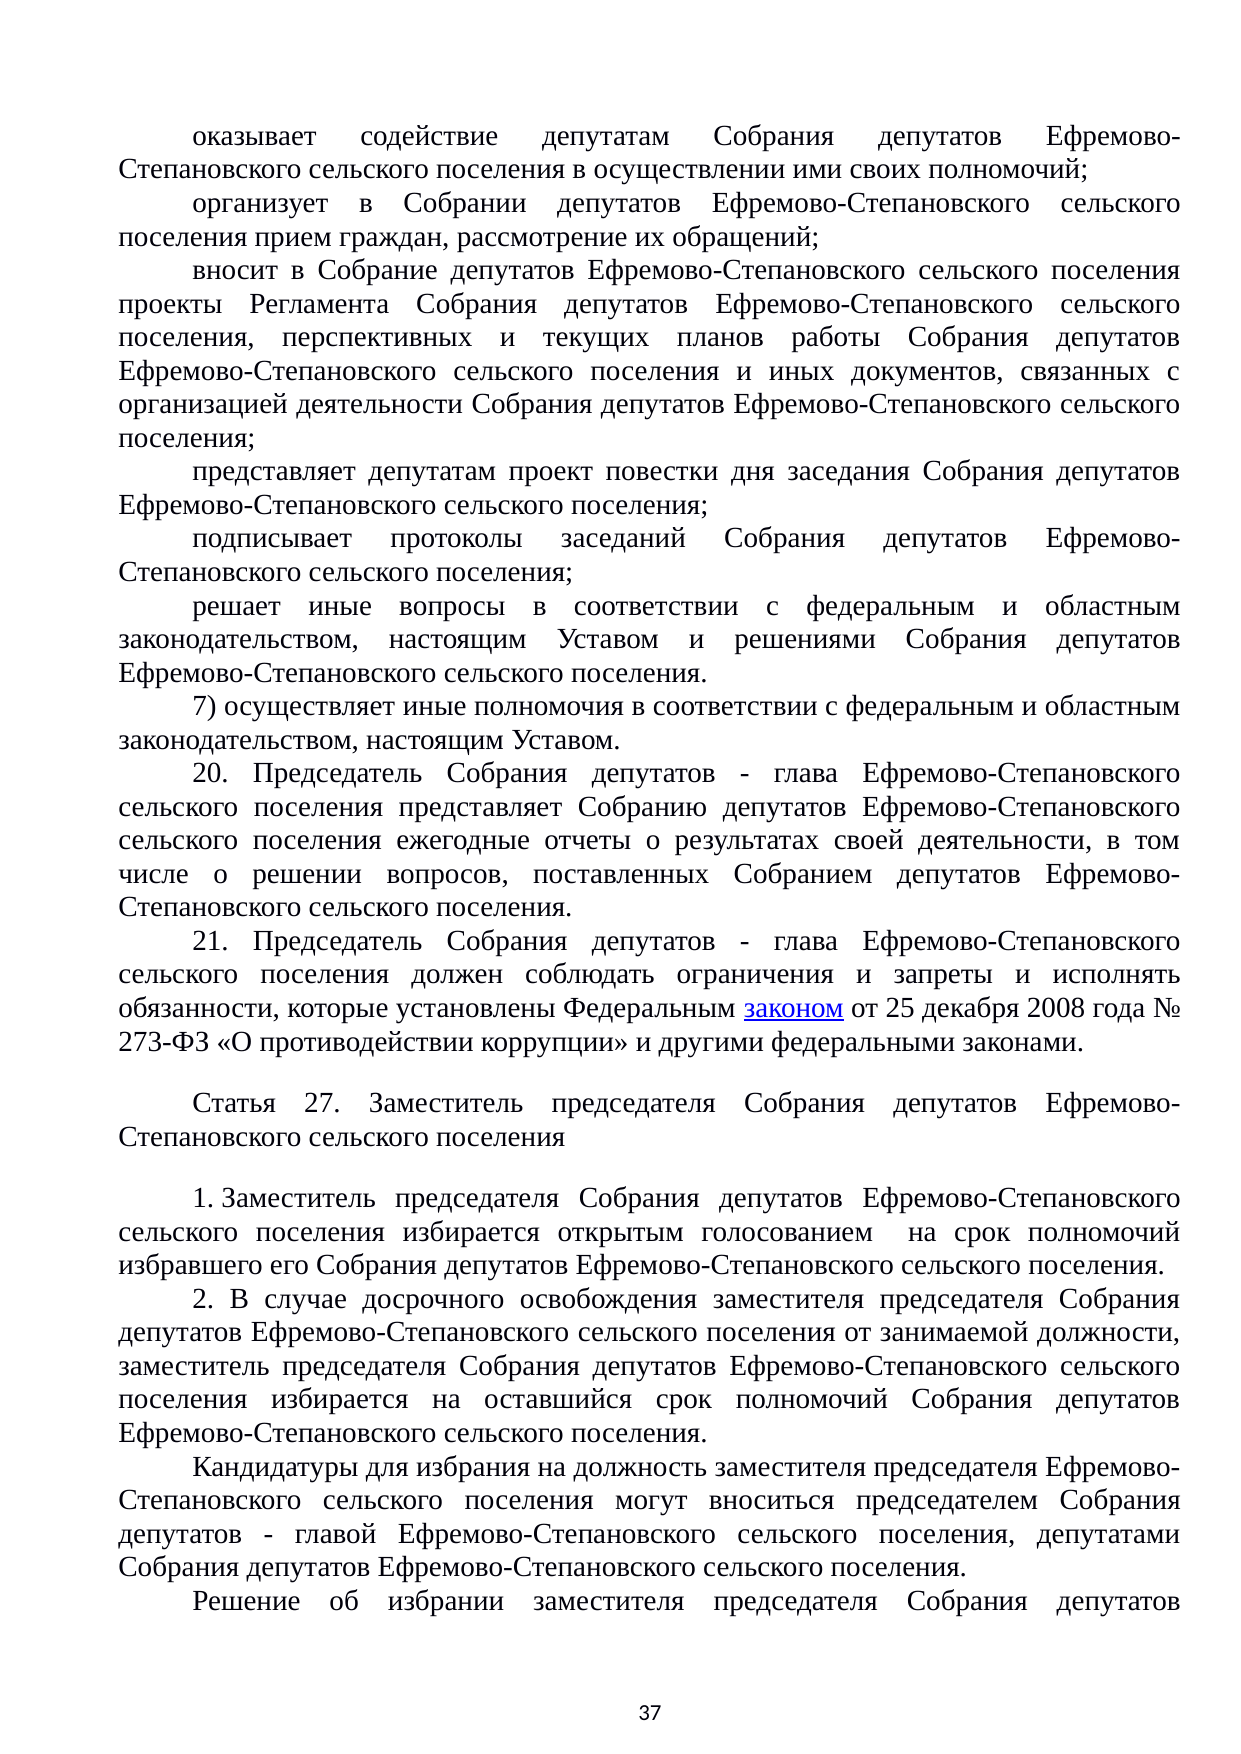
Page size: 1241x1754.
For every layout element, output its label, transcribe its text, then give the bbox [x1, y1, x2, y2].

text Кандидатуры для избрания на должность заместителя председателя Ефремово-Степановского сельского поселения могут вноситься председателем Собрания депутатов - главой Ефремово-Степановского сельского поселения, депутатами Собрания депутатов Ефремово-Степановского сельского поселения. [118, 1449, 1181, 1583]
text представляет депутатам проект повестки дня заседания Собрания депутатов Ефремово-Степановского сельского поселения; [118, 453, 1181, 521]
text решает иные вопросы в соответствии с федеральным и областным законодательством, настоящим Уставом и решениями Собрания депутатов Ефремово-Степановского сельского поселения. [118, 588, 1181, 688]
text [118, 1583, 1181, 1616]
text вносит в Собрание депутатов Ефремово-Степановского сельского поселения проекты Регламента Собрания депутатов Ефремово-Степановского сельского поселения, перспективных и текущих планов работы Собрания депутатов Ефремово-Степановского сельского поселения и иных документов, связанных с организацией деятельности Собрания депутатов Ефремово-Степановского сельского поселения; [118, 252, 1181, 453]
text 21. Председатель Собрания депутатов - глава Ефремово-Степановского сельского поселения должен соблюдать ограничения и запреты и исполнять обязанности, которые установлены Федеральным законом от 25 декабря 2008 года № 273-ФЗ «О противодействии коррупции» и другими федеральными законами. [118, 923, 1181, 1057]
text подписывает протоколы заседаний Собрания депутатов Ефремово-Степановского сельского поселения; [118, 521, 1181, 588]
text 20. Председатель Собрания депутатов - глава Ефремово-Степановского сельского поселения представляет Собранию депутатов Ефремово-Степановского сельского поселения ежегодные отчеты о результатах своей деятельности, в том числе о решении вопросов, поставленных Собранием депутатов Ефремово-Степановского сельского поселения. [118, 755, 1181, 923]
text 1. Заместитель председателя Собрания депутатов Ефремово-Степановского сельского поселения избирается открытым голосованием на срок полномочий избравшего его Собрания депутатов Ефремово-Степановского сельского поселения. [118, 1180, 1181, 1281]
text 2. В случае досрочного освобождения заместителя председателя Собрания депутатов Ефремово-Степановского сельского поселения от занимаемой должности, заместитель председателя Собрания депутатов Ефремово-Степановского сельского поселения избирается на оставшийся срок полномочий Собрания депутатов Ефремово-Степановского сельского поселения. [118, 1281, 1181, 1449]
text Статья 27. Заместитель председателя Собрания депутатов Ефремово-Степановского сельского поселения [118, 1085, 1181, 1152]
text 7) осуществляет иные полномочия в соответствии с федеральным и областным законодательством, настоящим Уставом. [118, 688, 1181, 755]
text организует в Собрании депутатов Ефремово-Степановского сельского поселения прием граждан, рассмотрение их обращений; [118, 185, 1181, 252]
text оказывает содействие депутатам Собрания депутатов Ефремово-Степановского сельского поселения в осуществлении ими своих полномочий; [118, 118, 1181, 185]
